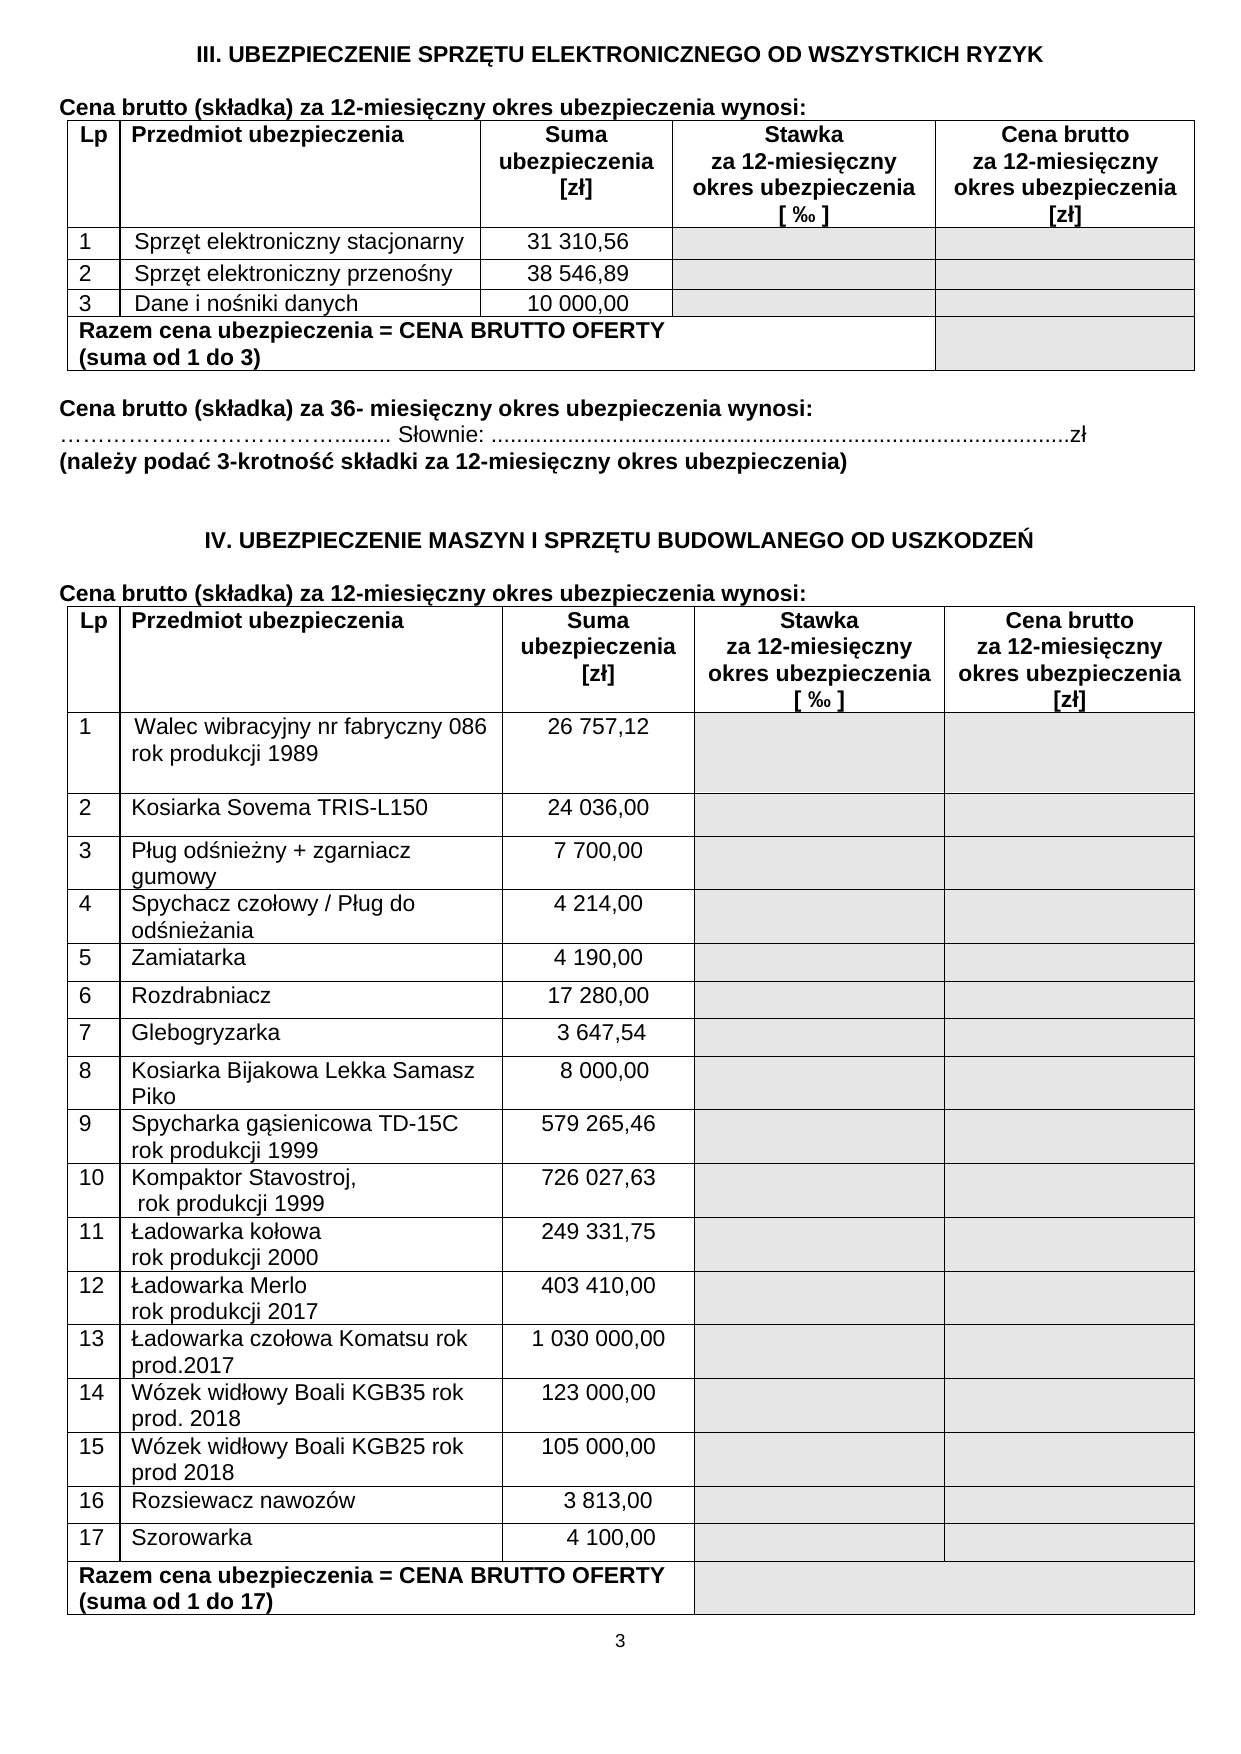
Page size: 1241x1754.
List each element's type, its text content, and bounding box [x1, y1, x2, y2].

table_cell [695, 1562, 1194, 1614]
table_cell [695, 1164, 944, 1217]
text IV. UBEZPIECZENIE MASZYN I SPRZĘTU BUDOWLANEGO OD USZKODZEŃ [57, 527, 1181, 553]
table_cell Zamiatarka [121, 944, 502, 981]
table_cell Wózek widłowy Boali KGB35 rok prod. 2018 [121, 1379, 502, 1432]
table_cell [945, 794, 1194, 836]
table_cell [945, 1379, 1194, 1432]
table_cell Razem cena ubezpieczenia = CENA BRUTTO OFERTY (suma od 1 do 17) [68, 1562, 694, 1614]
table_cell [945, 944, 1194, 981]
table_cell [695, 1487, 944, 1523]
table_cell 2 [68, 794, 119, 836]
table_cell [695, 1218, 944, 1271]
table_cell Sprzęt elektroniczny przenośny [121, 260, 480, 289]
table_cell [695, 944, 944, 981]
table_cell 17 280,00 [503, 982, 694, 1018]
table_cell 17 [68, 1524, 119, 1561]
table_header Cena brutto za 12-miesięczny okres ubezpieczenia [zł] [945, 607, 1194, 712]
table_cell [945, 1487, 1194, 1523]
table_cell 31 310,56 [481, 228, 672, 259]
table_cell [695, 794, 944, 836]
table_cell 726 027,63 [503, 1164, 694, 1217]
table_cell Spycharka gąsienicowa TD-15C rok produkcji 1999 [121, 1110, 502, 1163]
table_cell [945, 837, 1194, 889]
table_cell 3 [68, 290, 119, 316]
table_cell [673, 228, 935, 259]
table_header Suma ubezpieczenia [zł] [503, 607, 694, 712]
table_cell 4 214,00 [503, 890, 694, 943]
table_cell [936, 228, 1194, 259]
table_cell [695, 1524, 944, 1561]
table_cell [936, 317, 1194, 370]
table_cell 579 265,46 [503, 1110, 694, 1163]
table_cell [695, 1272, 944, 1324]
table_cell [945, 1433, 1194, 1486]
text Cena brutto (składka) za 12-miesięczny okres ubezpieczenia wynosi: [59, 94, 1181, 120]
table_cell [945, 1019, 1194, 1056]
text Cena brutto (składka) za 36- miesięczny okres ubezpieczenia wynosi: [59, 395, 1178, 421]
table_cell 14 [68, 1379, 119, 1432]
table_cell 3 813,00 [503, 1487, 694, 1523]
table_cell 11 [68, 1218, 119, 1271]
table_cell [695, 1110, 944, 1163]
table_cell [945, 1057, 1194, 1109]
table_cell 10 000,00 [481, 290, 672, 316]
table_cell 4 [68, 890, 119, 943]
table_cell 1 [68, 228, 119, 259]
table_cell [673, 260, 935, 289]
table_cell 8 000,00 [503, 1057, 694, 1109]
table_cell Kosiarka Bijakowa Lekka Samasz Piko [121, 1057, 502, 1109]
table_cell 9 [68, 1110, 119, 1163]
table_cell [695, 1325, 944, 1378]
table_cell 3 [68, 837, 119, 889]
table_cell [695, 1057, 944, 1109]
table_cell 38 546,89 [481, 260, 672, 289]
table_header Stawka za 12-miesięczny okres ubezpieczenia [ ‰ ] [695, 607, 944, 712]
table_cell 1 [68, 713, 119, 792]
table_cell [945, 1218, 1194, 1271]
text ………………………………......... Słownie: ...........................................................................................zł [59, 421, 1181, 448]
text III. UBEZPIECZENIE SPRZĘTU ELEKTRONICZNEGO OD WSZYSTKICH RYZYK [59, 41, 1181, 68]
table_cell 249 331,75 [503, 1218, 694, 1271]
table_cell [695, 1019, 944, 1056]
table_cell Kosiarka Sovema TRIS-L150 [121, 794, 502, 836]
table_cell [695, 1379, 944, 1432]
table_cell Glebogryzarka [121, 1019, 502, 1056]
table_cell 3 647,54 [503, 1019, 694, 1056]
table_cell 1 030 000,00 [503, 1325, 694, 1378]
table_cell [945, 982, 1194, 1018]
table_cell [945, 1164, 1194, 1217]
table_cell Spychacz czołowy / Pług do odśnieżania [121, 890, 502, 943]
table_cell [695, 1433, 944, 1486]
table_cell [945, 1272, 1194, 1324]
table_cell [936, 290, 1194, 316]
table_cell [695, 837, 944, 889]
table_cell 6 [68, 982, 119, 1018]
table_cell 403 410,00 [503, 1272, 694, 1324]
table_cell Rozsiewacz nawozów [121, 1487, 502, 1523]
table_header Stawka za 12-miesięczny okres ubezpieczenia [ ‰ ] [673, 121, 935, 227]
text Cena brutto (składka) za 12-miesięczny okres ubezpieczenia wynosi: [59, 579, 1181, 606]
table_cell Ładowarka kołowa rok produkcji 2000 [121, 1218, 502, 1271]
table_cell 123 000,00 [503, 1379, 694, 1432]
table_cell Ładowarka czołowa Komatsu rok prod.2017 [121, 1325, 502, 1378]
table_cell Szorowarka [121, 1524, 502, 1561]
table_cell 12 [68, 1272, 119, 1324]
table_header Lp [68, 607, 119, 712]
table_cell [673, 290, 935, 316]
table_cell [695, 890, 944, 943]
table_cell Walec wibracyjny nr fabryczny 086 rok produkcji 1989 [121, 713, 502, 792]
table_cell [945, 1524, 1194, 1561]
table_cell [945, 1110, 1194, 1163]
table_header Cena brutto za 12-miesięczny okres ubezpieczenia [zł] [936, 121, 1194, 227]
table_cell [945, 890, 1194, 943]
table_cell [945, 1325, 1194, 1378]
table_cell Pług odśnieżny + zgarniacz gumowy [121, 837, 502, 889]
table_cell 5 [68, 944, 119, 981]
table_cell 10 [68, 1164, 119, 1217]
table_cell 13 [68, 1325, 119, 1378]
table_cell 16 [68, 1487, 119, 1523]
table_cell 8 [68, 1057, 119, 1109]
table_cell 7 700,00 [503, 837, 694, 889]
table_cell Razem cena ubezpieczenia = CENA BRUTTO OFERTY (suma od 1 do 3) [68, 317, 935, 370]
table_cell 15 [68, 1433, 119, 1486]
table_cell [695, 982, 944, 1018]
table_header Przedmiot ubezpieczenia [121, 607, 502, 712]
table_cell Dane i nośniki danych [121, 290, 480, 316]
table_cell [945, 713, 1194, 792]
table_cell [695, 713, 944, 792]
table_cell 24 036,00 [503, 794, 694, 836]
text (należy podać 3-krotność składki za 12-miesięczny okres ubezpieczenia) [59, 448, 1181, 474]
table_cell [936, 260, 1194, 289]
table_cell Wózek widłowy Boali KGB25 rok prod 2018 [121, 1433, 502, 1486]
table_cell Sprzęt elektroniczny stacjonarny [121, 228, 480, 259]
table_cell Kompaktor Stavostroj, rok produkcji 1999 [121, 1164, 502, 1217]
table_cell 4 100,00 [503, 1524, 694, 1561]
table_cell Rozdrabniacz [121, 982, 502, 1018]
table_cell 4 190,00 [503, 944, 694, 981]
table_header Przedmiot ubezpieczenia [121, 121, 480, 227]
table_cell 105 000,00 [503, 1433, 694, 1486]
table_header Lp [68, 121, 119, 227]
table_cell Ładowarka Merlo rok produkcji 2017 [121, 1272, 502, 1324]
table_cell 26 757,12 [503, 713, 694, 792]
table_cell 2 [68, 260, 119, 289]
table_header Suma ubezpieczenia [zł] [481, 121, 672, 227]
table_cell 7 [68, 1019, 119, 1056]
